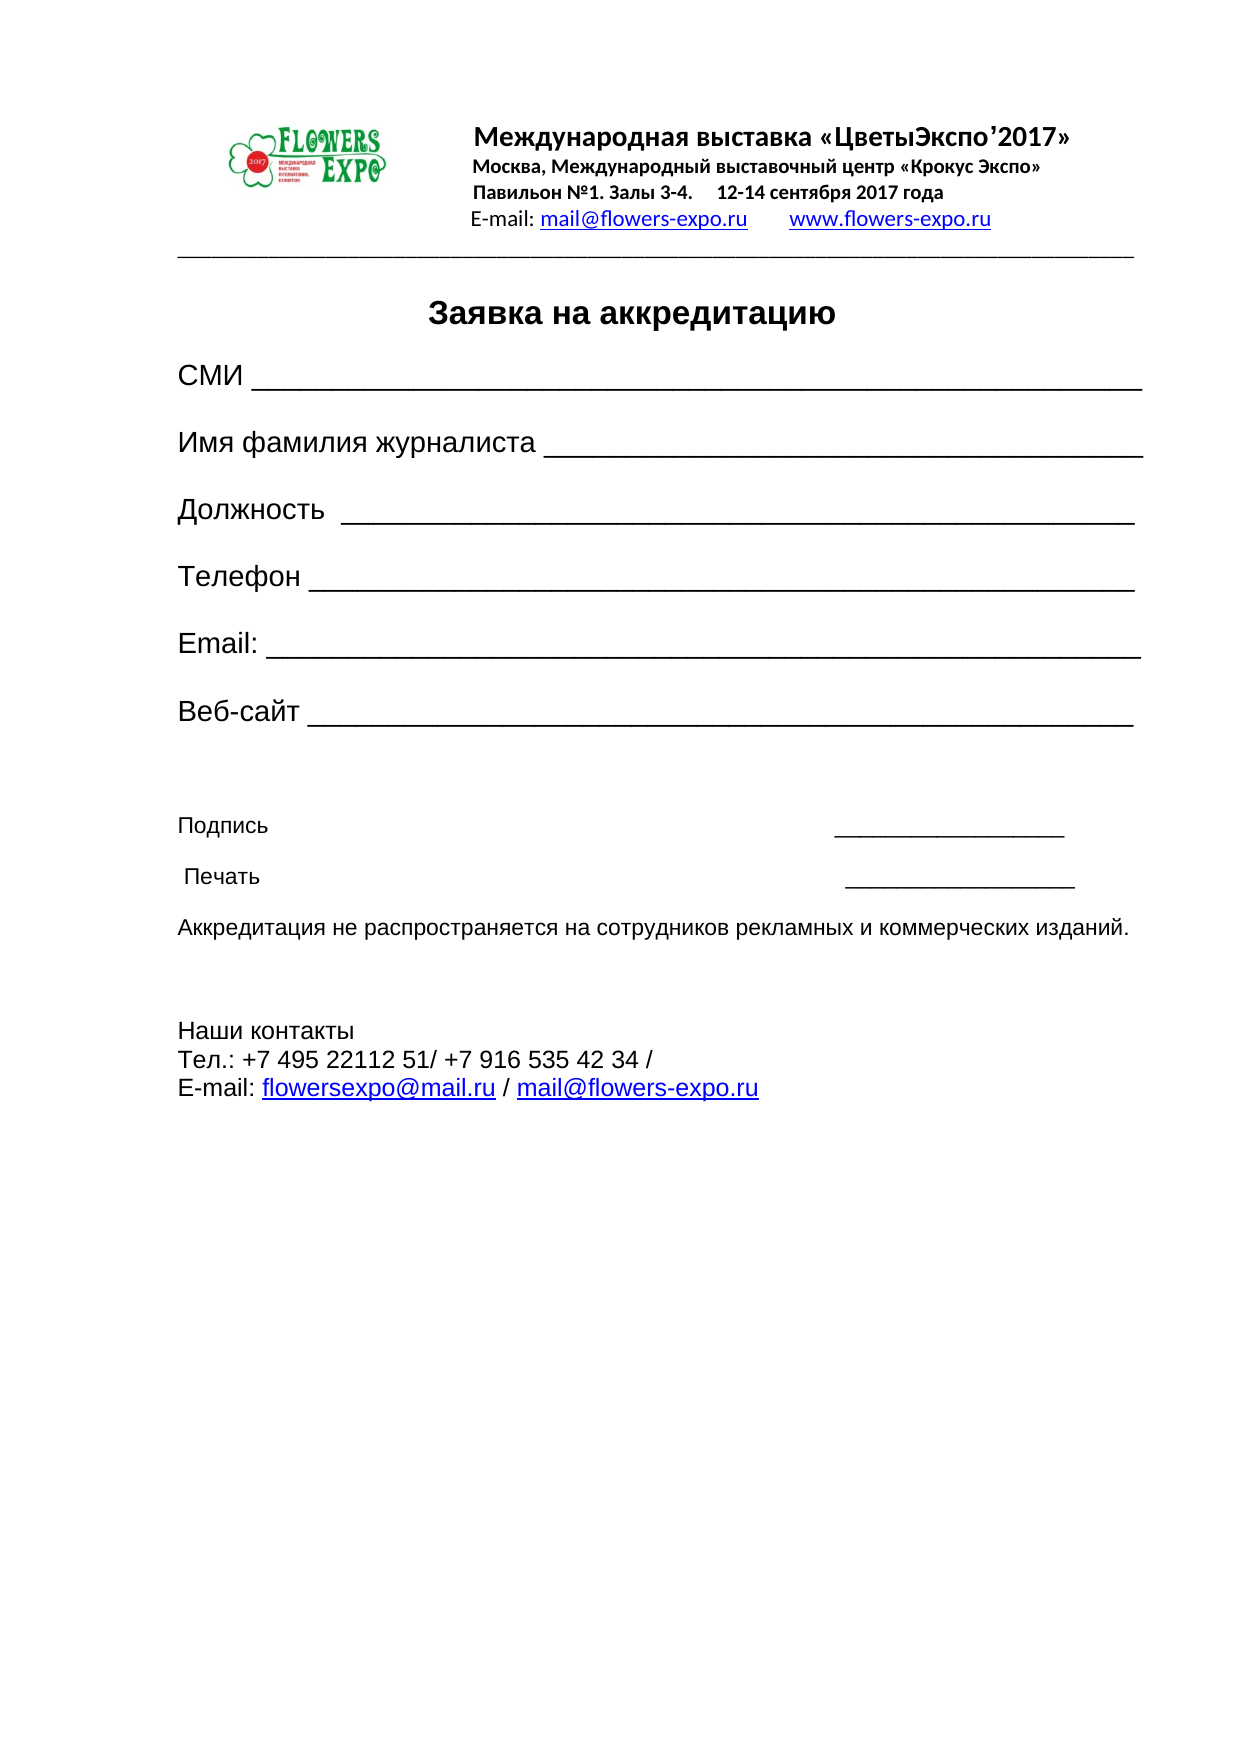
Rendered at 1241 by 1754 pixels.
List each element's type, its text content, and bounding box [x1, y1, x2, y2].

text Аккредитация не распространяется на сотрудников рекламных и коммерческих изданий. [177, 914, 1152, 940]
text Заявка на аккредитацию [177, 293, 1152, 332]
text Имя фамилия журналиста _____________________________________ [177, 425, 1152, 459]
text Павильон №1. Залы 3-4. 12-14 сентября 2017 года [177, 179, 1152, 204]
text ____________________________________________________________________________________ [177, 233, 1152, 261]
text Печать __________________ [177, 863, 1152, 889]
text Наши контакты Тел.: +7 495 22112 51/ +7 916 535 42 34 / [177, 1016, 1152, 1073]
text Подпись __________________ [177, 812, 1152, 838]
text Веб-сайт ___________________________________________________ [177, 693, 1152, 727]
text Москва, Международный выставочный центр «Крокус Экспо» [177, 154, 1152, 179]
text Международная выставка «ЦветыЭкспо’2017» [177, 118, 1152, 154]
text СМИ _______________________________________________________ [177, 358, 1152, 392]
text Email: ______________________________________________________ [177, 626, 1152, 660]
text E-mail: flowersexpo@mail.ru / mail@flowers-expo.ru [177, 1073, 1152, 1102]
text E-mail: mail@flowers-expo.ru www.flowers-expo.ru [177, 204, 1152, 233]
text Телефон ___________________________________________________ [177, 559, 1152, 593]
text Должность _________________________________________________ [177, 492, 1152, 526]
